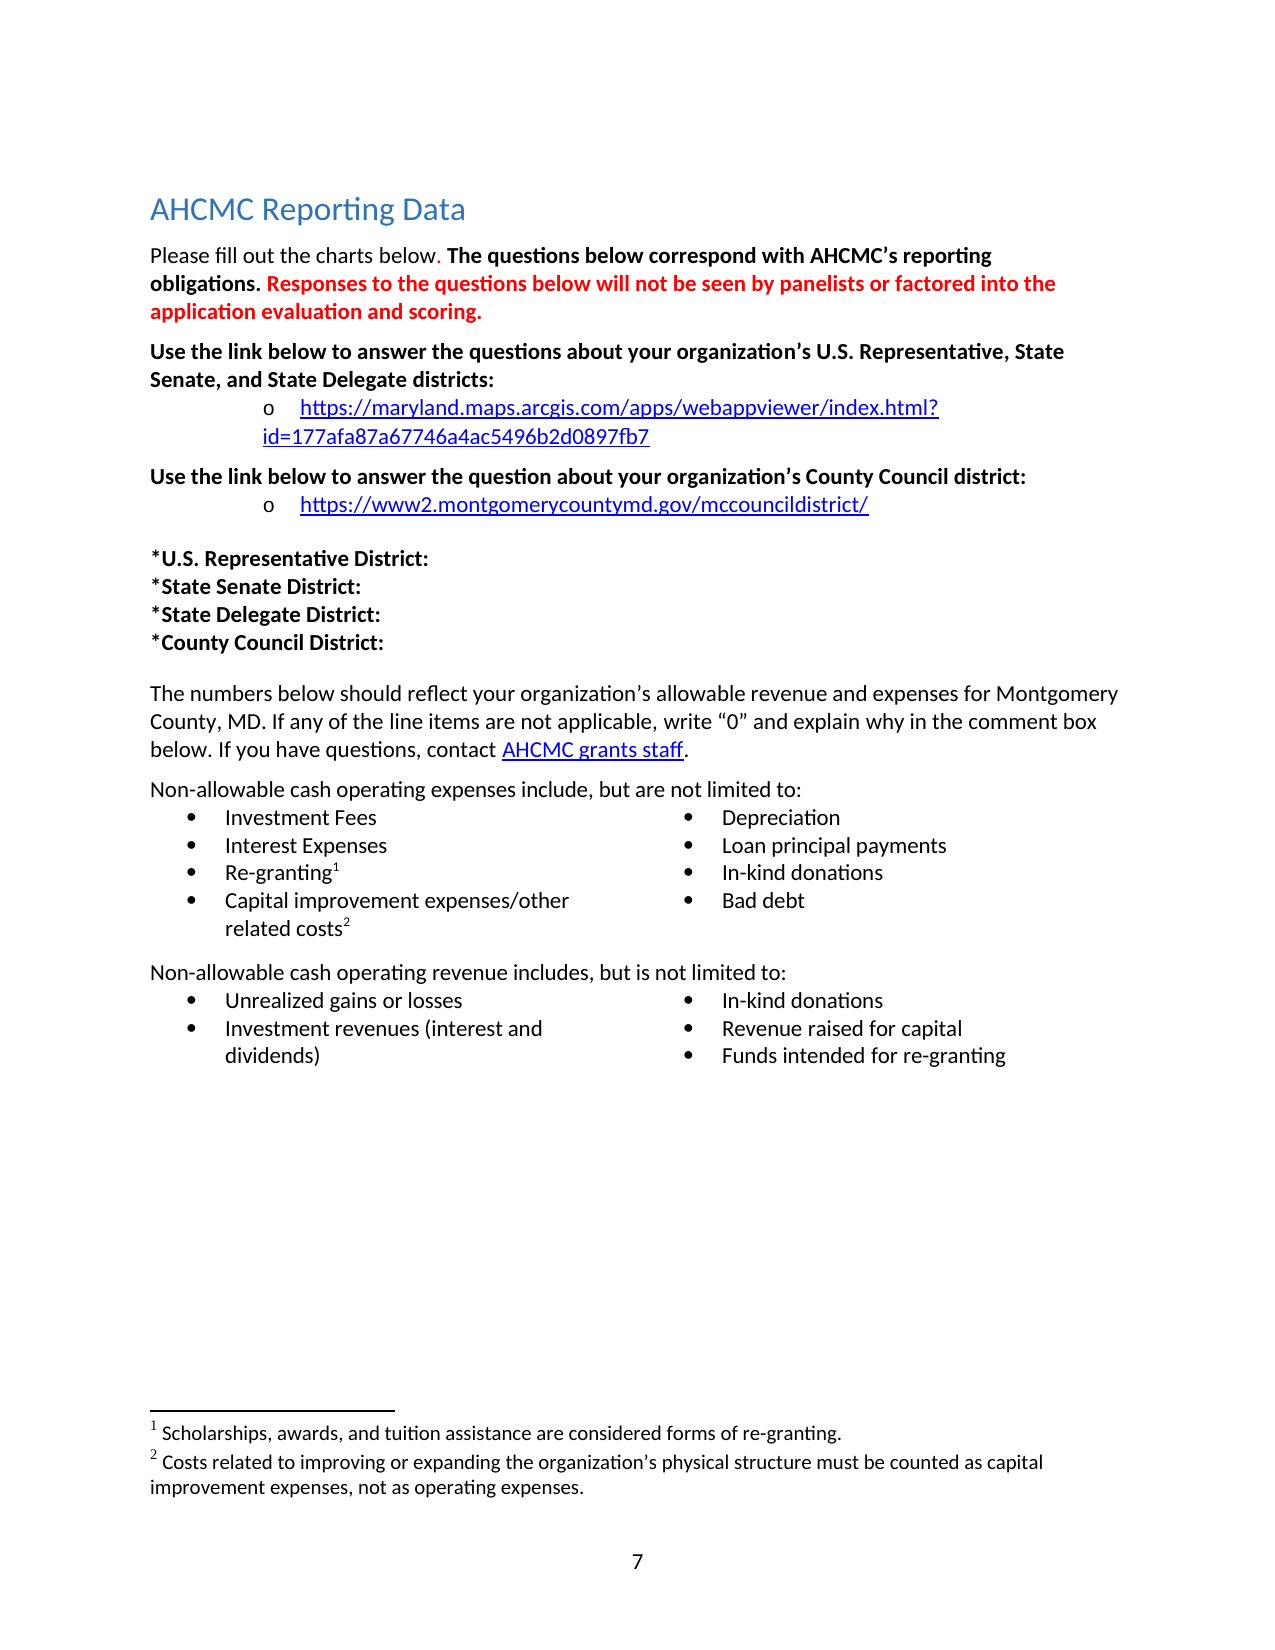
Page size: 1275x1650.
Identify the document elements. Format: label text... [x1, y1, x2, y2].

list Revenue raised for capital [684, 1014, 1125, 1042]
list Bad debt [684, 886, 1125, 914]
list Investment Fees [187, 803, 628, 831]
text Use the link below to answer the question about your organization’s County Council district: [150, 462, 1125, 490]
list Unrealized gains or losses [187, 986, 628, 1014]
text The numbers below should reflect your organization’s allowable revenue and expenses for Montgomery County, MD. If any of the line items are not applicable, write “0” and explain why in the comment box below. If you have questions, contact AHCMC grants staff. [150, 679, 1125, 763]
text *U.S. Representative District: [150, 544, 1125, 572]
text Please fill out the charts below. The questions below correspond with AHCMC’s reporting obligations. Responses to the questions below will not be seen by panelists or factored into the application evaluation and scoring. [150, 241, 1125, 325]
text *State Senate District: [150, 572, 1125, 600]
list In-kind donations [684, 986, 1125, 1014]
text Non-allowable cash operating revenue includes, but is not limited to: [150, 959, 1125, 986]
list https://www2.montgomerycountymd.gov/mccouncildistrict/ [262, 490, 1125, 519]
text Use the link below to answer the questions about your organization’s U.S. Representative, State Senate, and State Delegate districts: [150, 337, 1125, 393]
list Investment revenues (interest and dividends) [187, 1014, 628, 1070]
subtitle AHCMC Reporting Data [150, 187, 1125, 228]
text *State Delegate District: [150, 600, 1125, 628]
list Loan principal payments [684, 831, 1125, 859]
text Non-allowable cash operating expenses include, but are not limited to: [150, 776, 1125, 803]
text *County Council District: [150, 628, 1125, 656]
list Depreciation [684, 803, 1125, 831]
list In-kind donations [684, 859, 1125, 886]
list Funds intended for re-granting [684, 1042, 1125, 1069]
list Re-granting [187, 859, 628, 886]
list Interest Expenses [187, 831, 628, 859]
list https://maryland.maps.arcgis.com/apps/webappviewer/index.html?id=177afa87a67746a4ac5496b2d0897fb7 [262, 393, 1125, 450]
list Capital improvement expenses/other related costs [187, 886, 628, 942]
